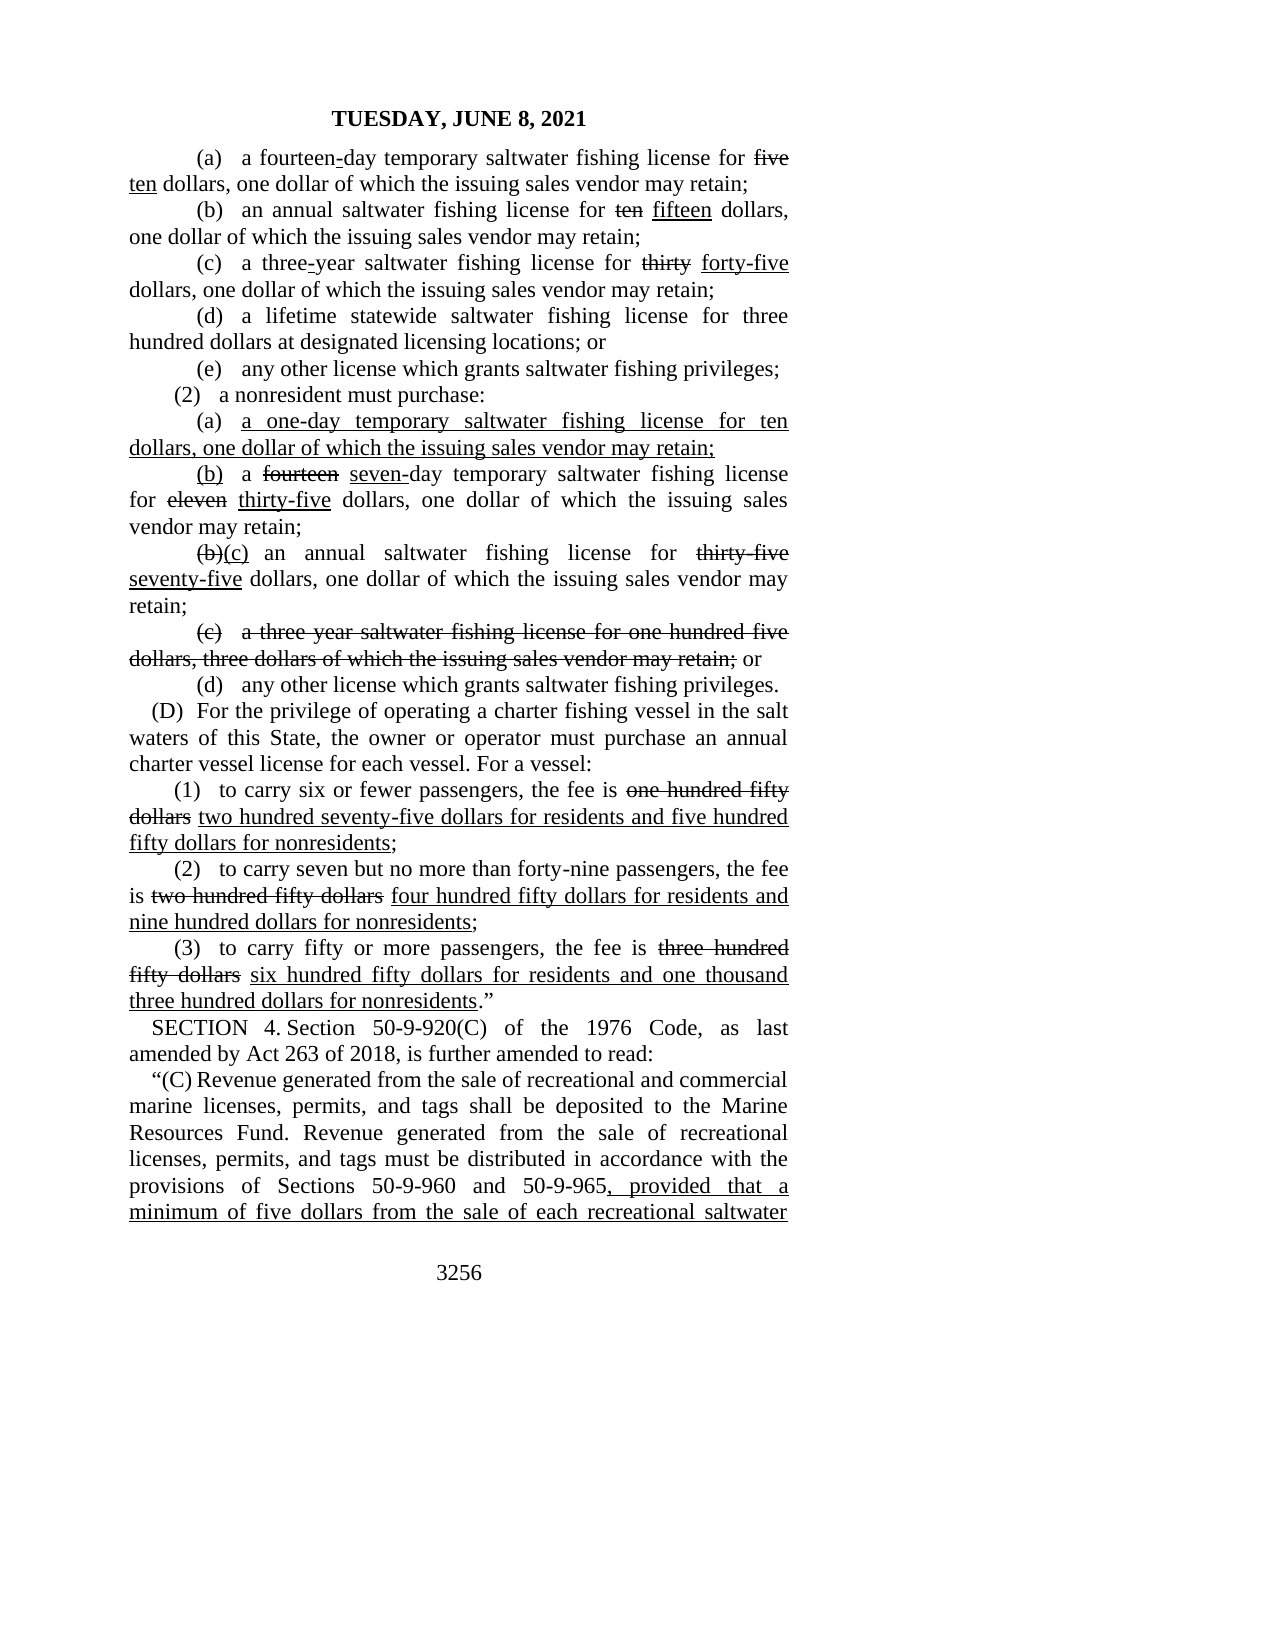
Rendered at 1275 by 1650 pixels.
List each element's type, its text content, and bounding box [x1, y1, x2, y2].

text (a) a one-day temporary saltwater fishing license for ten dollars, one dollar of which the issuing sales vendor may retain; [129, 407, 789, 460]
text (c) a three year saltwater fishing license for one hundred five dollars, three dollars of which the issuing sales vendor may retain; or [129, 618, 789, 671]
text (d) a lifetime statewide saltwater fishing license for three hundred dollars at designated licensing locations; or [129, 302, 789, 355]
text (d) any other license which grants saltwater fishing privileges. [129, 671, 789, 697]
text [129, 1066, 789, 1224]
text (2) to carry seven but no more than forty-nine passengers, the fee is two hundred fifty dollars four hundred fifty dollars for residents and nine hundred dollars for nonresidents; [129, 855, 789, 934]
text (b) a fourteen seven-day temporary saltwater fishing license for eleven thirty-five dollars, one dollar of which the issuing sales vendor may retain; [129, 460, 789, 539]
text (a) a fourteen-day temporary saltwater fishing license for five ten dollars, one dollar of which the issuing sales vendor may retain; [129, 144, 789, 197]
text (b)(c) an annual saltwater fishing license for thirty-five seventy-five dollars, one dollar of which the issuing sales vendor may retain; [129, 539, 789, 618]
text (D) For the privilege of operating a charter fishing vessel in the salt waters of this State, the owner or operator must purchase an annual charter vessel license for each vessel. For a vessel: [129, 697, 789, 776]
text SECTION 4. Section 50-9-920(C) of the 1976 Code, as last amended by Act 263 of 2018, is further amended to read: [129, 1013, 789, 1066]
text (2) a nonresident must purchase: [129, 381, 789, 407]
text (3) to carry fifty or more passengers, the fee is three hundred fifty dollars six hundred fifty dollars for residents and one thousand three hundred dollars for nonresidents.” [129, 934, 789, 1013]
text (b) an annual saltwater fishing license for ten fifteen dollars, one dollar of which the issuing sales vendor may retain; [129, 197, 789, 249]
text (c) a three-year saltwater fishing license for thirty forty-five dollars, one dollar of which the issuing sales vendor may retain; [129, 249, 789, 302]
text (e) any other license which grants saltwater fishing privileges; [129, 355, 789, 381]
text (1) to carry six or fewer passengers, the fee is one hundred fifty dollars two hundred seventy-five dollars for residents and five hundred fifty dollars for nonresidents; [129, 776, 789, 855]
